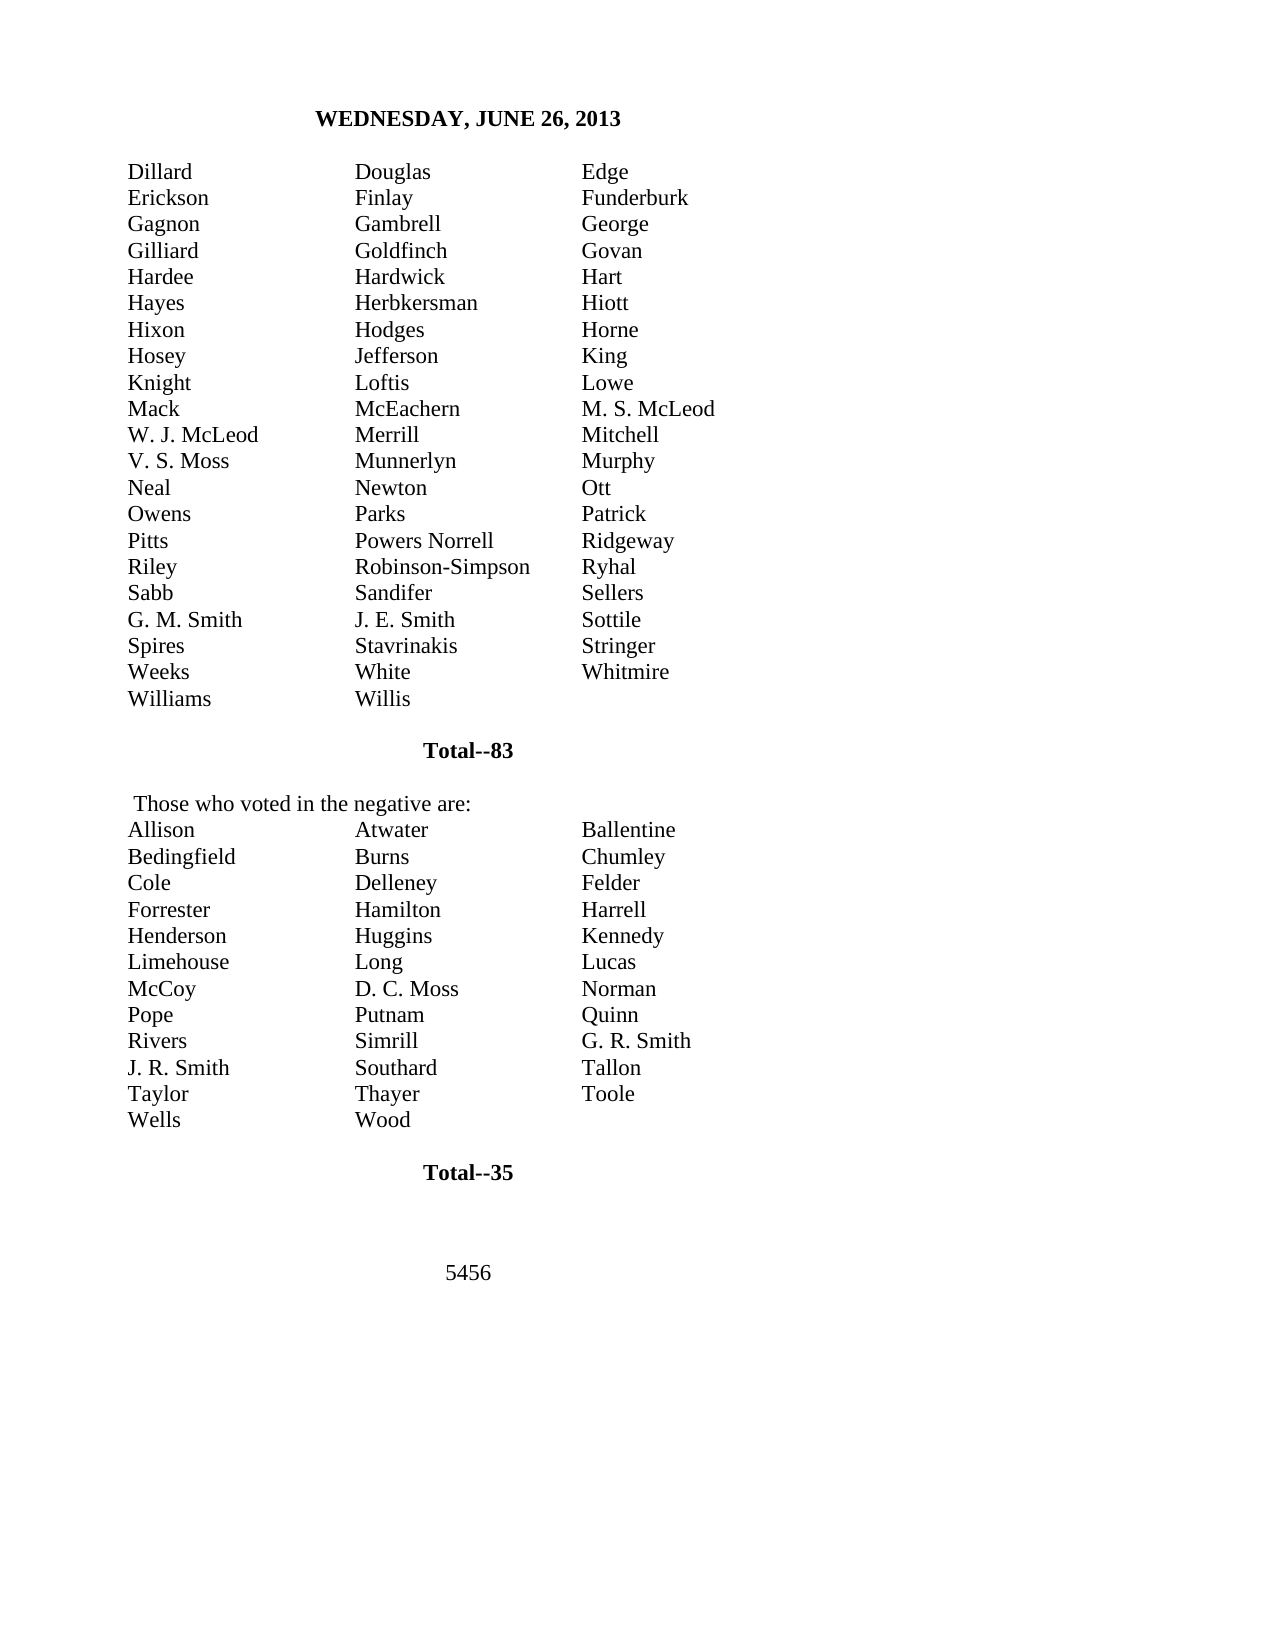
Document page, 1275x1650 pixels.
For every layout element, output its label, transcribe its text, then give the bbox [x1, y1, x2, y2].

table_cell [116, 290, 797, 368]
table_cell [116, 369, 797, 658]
text Total--35 [127, 1159, 786, 1186]
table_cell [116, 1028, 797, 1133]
text Those who voted in the negative are: [127, 790, 786, 817]
text Total--83 [127, 737, 786, 764]
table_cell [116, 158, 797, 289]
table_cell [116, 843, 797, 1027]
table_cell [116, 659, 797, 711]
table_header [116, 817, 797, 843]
